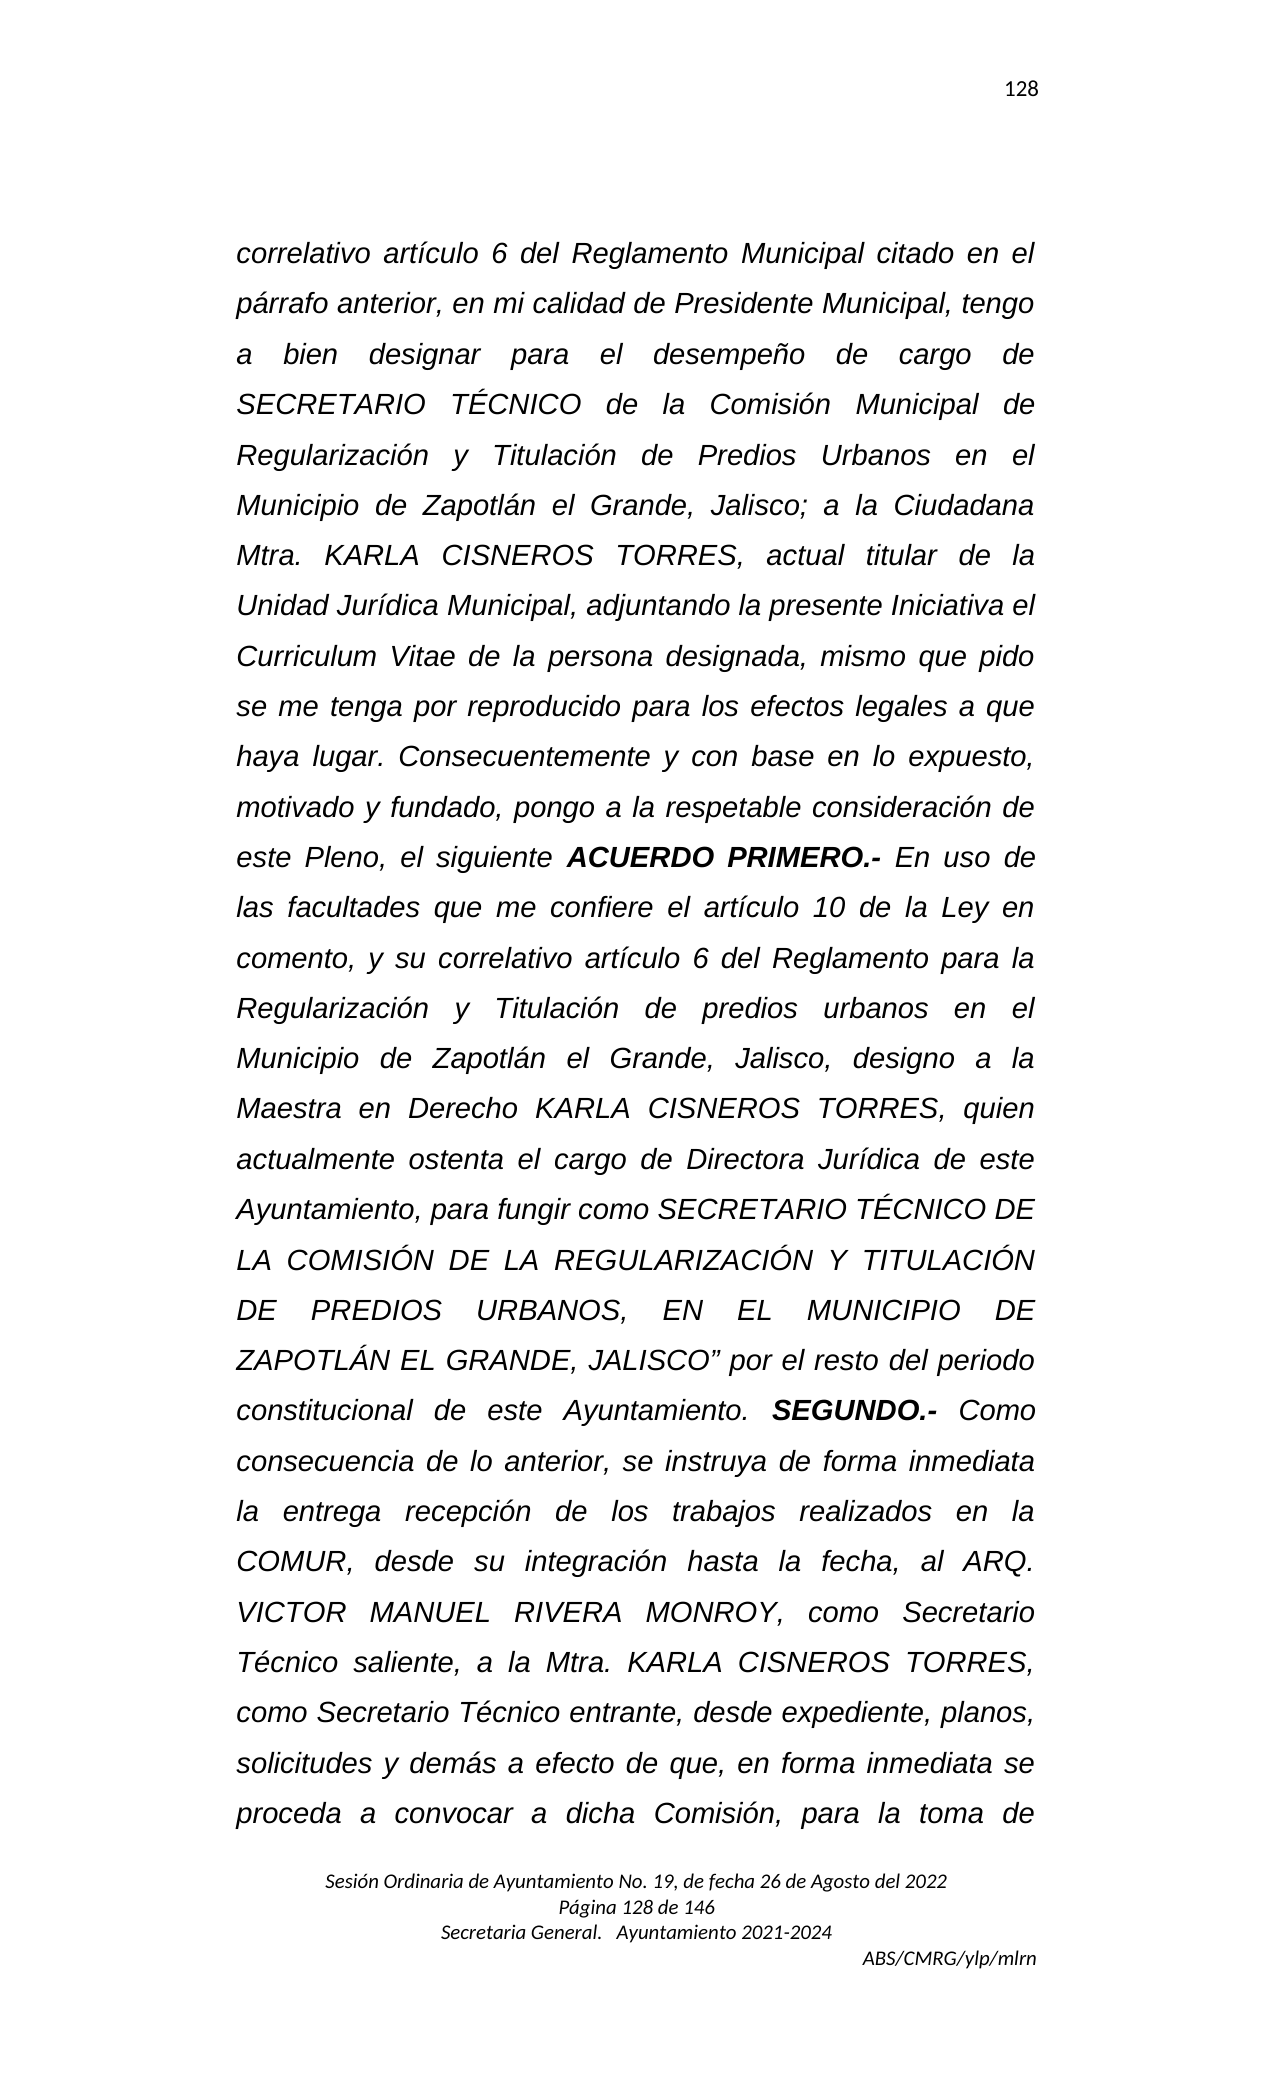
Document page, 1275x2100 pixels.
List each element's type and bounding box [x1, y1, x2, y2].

text [236, 236, 1039, 1829]
